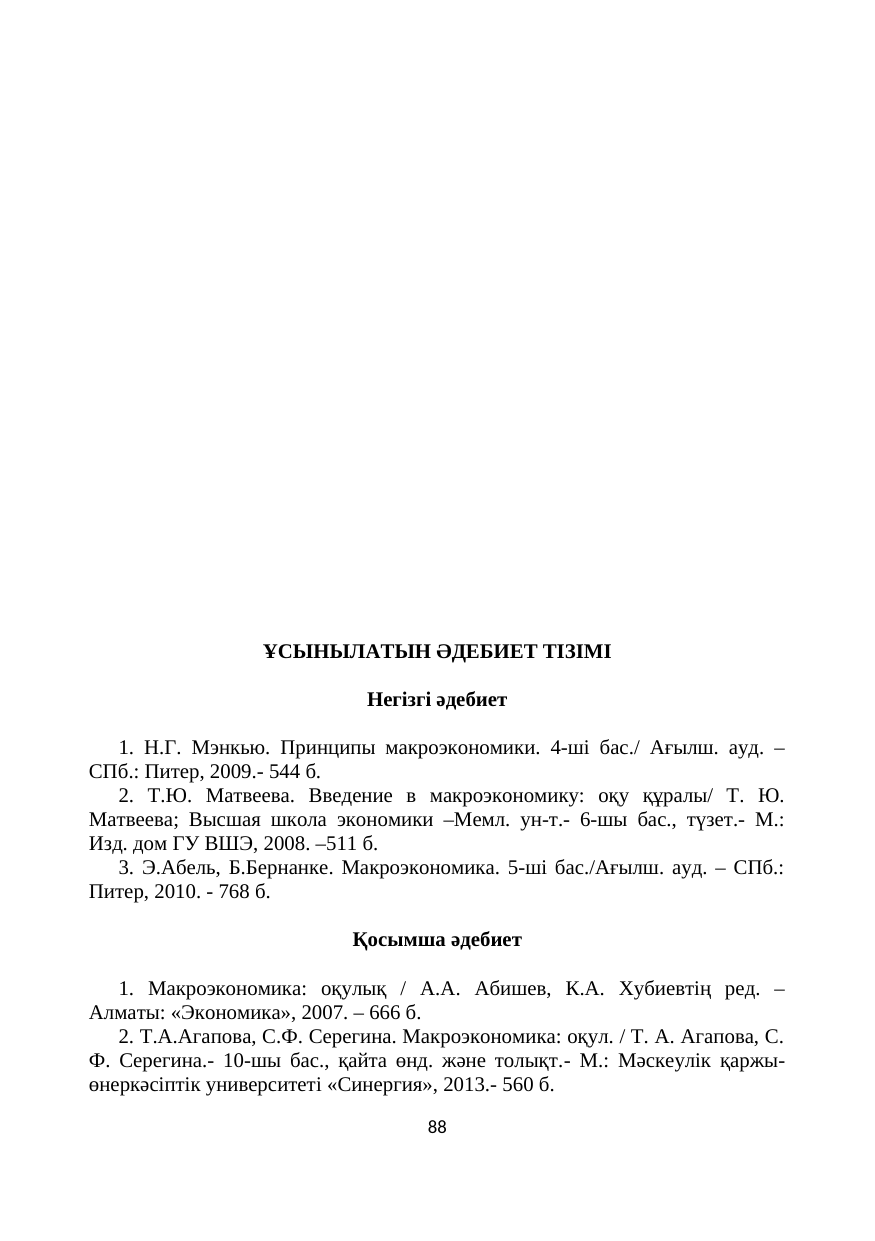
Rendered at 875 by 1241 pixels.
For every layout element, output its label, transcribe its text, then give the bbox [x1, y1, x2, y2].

text 1. Макроэкономика: оқулық / А.А. Абишев, К.А. Хубиевтің ред. – Алматы: «Экономика», 2007. – 666 б. [89, 976, 785, 1024]
text 2. Т.Ю. Матвеева. Введение в макроэкономику: оқу құралы/ Т. Ю. Матвеева; Высшая школа экономики –Мемл. ун-т.- 6-шы бас., түзет.- М.: Изд. дом ГУ ВШЭ, 2008. –511 б. [89, 783, 785, 855]
text Қосымша әдебиет [89, 927, 785, 951]
text Негізгі әдебиет [89, 687, 785, 711]
text ҰСЫНЫЛАТЫН ӘДЕБИЕТ ТІЗІМІ [89, 639, 785, 663]
text 3. Э.Абель, Б.Бернанке. Макроэкономика. 5-ші бас./Ағылш. ауд. – СПб.: Питер, 2010. - 768 б. [89, 855, 785, 903]
text 1. Н.Г. Мэнкью. Принципы макроэкономики. 4-ші бас./ Ағылш. ауд. – СПб.: Питер, 2009.- 544 б. [89, 735, 785, 783]
text 2. Т.А.Агапова, С.Ф. Серегина. Макроэкономика: оқул. / Т. А. Агапова, С. Ф. Серегина.- 10-шы бас., қайта өнд. және толықт.- М.: Мәскеулік қаржы-өнеркәсіптік университеті «Синергия», 2013.- 560 б. [89, 1024, 785, 1096]
